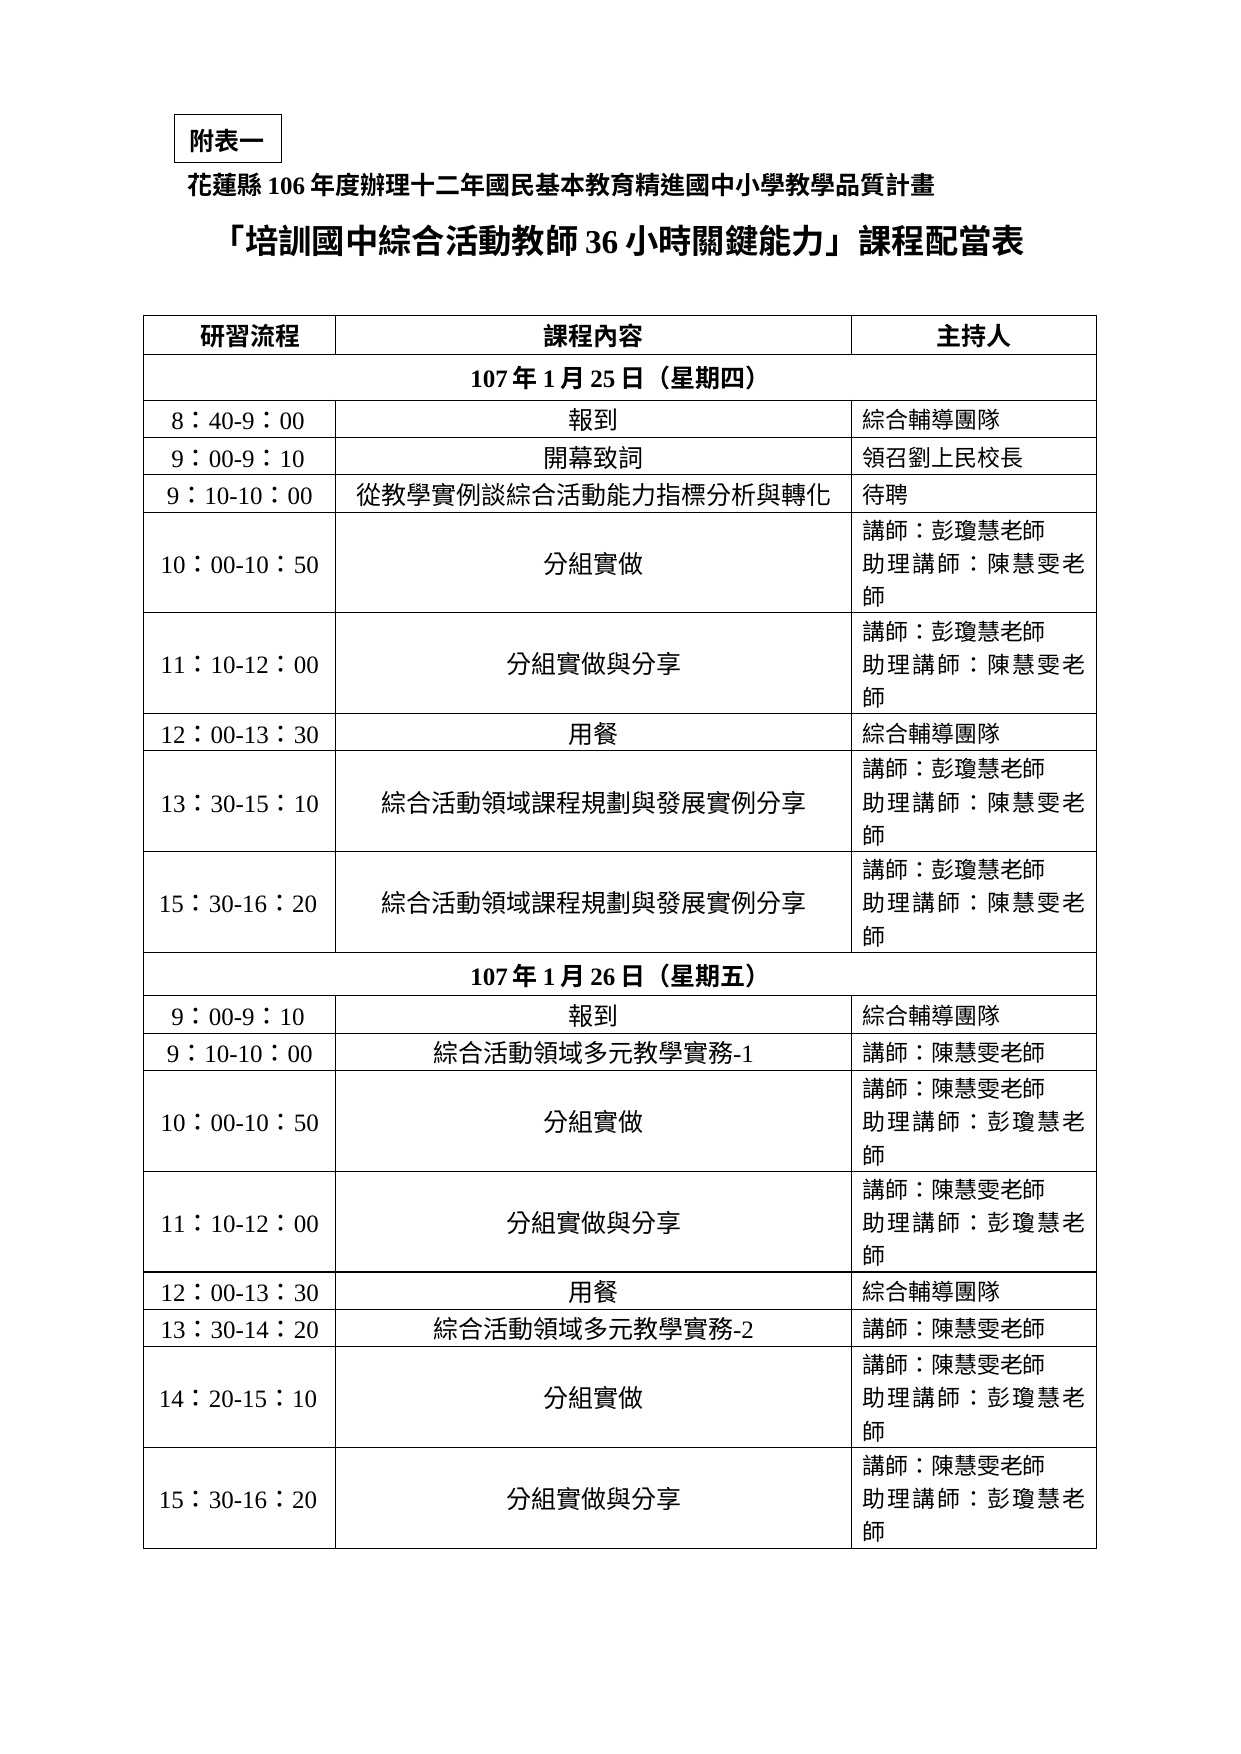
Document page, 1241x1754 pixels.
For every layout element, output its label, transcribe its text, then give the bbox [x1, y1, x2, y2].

table_header 主持人 [852, 316, 1096, 353]
table_cell 10：00-10：50 [144, 1071, 335, 1171]
table_cell 分組實做與分享 [336, 613, 851, 713]
table_cell 107年1月25日（星期四） [144, 355, 1096, 400]
text 花蓮縣106年度辦理十二年國民基本教育精進國中小學教學品質計畫 [187, 164, 1053, 202]
table_cell 分組實做 [336, 1071, 851, 1171]
table_cell 分組實做 [336, 513, 851, 612]
table_cell 講師：老師 [852, 1034, 1096, 1070]
table_cell 報到 [336, 401, 851, 437]
table_header 研習流程 [144, 316, 335, 353]
table_cell 講師：陳慧雯老師 助理講師：彭瓊慧老師 [852, 1071, 1096, 1171]
table_cell 綜合活動領域課程規劃與發展實例分享 [336, 751, 851, 851]
table_cell 綜合活動領域課程規劃與發展實例分享 [336, 852, 851, 952]
table_cell 11：10-12：00 [144, 1172, 335, 1271]
table_cell 13：30-15：10 [144, 751, 335, 851]
table_cell 9：00-9：10 [144, 438, 335, 474]
table_cell 講師：老師 [852, 1310, 1096, 1346]
table_cell 9：10-10：00 [144, 1034, 335, 1070]
table_cell 講師：彭瓊慧老師 助理講師：陳慧雯老師 [852, 613, 1096, 713]
table_cell 綜合輔導團隊 [852, 996, 1096, 1033]
table_cell 15：30-16：20 [144, 1448, 335, 1547]
table_cell 9：00-9：10 [144, 996, 335, 1033]
table_cell 從教學實例談綜合活動能力指標分析與轉化 [336, 475, 851, 512]
table_cell 綜合輔導團隊 [852, 714, 1096, 750]
table_cell 分組實做 [336, 1347, 851, 1447]
table_cell 講師：陳慧雯老師 助理講師：彭瓊慧老師 [852, 1347, 1096, 1447]
table_cell 分組實做與分享 [336, 1172, 851, 1271]
table_cell 綜合活動領域多元教學實務-2 [336, 1310, 851, 1346]
table_cell 綜合活動領域多元教學實務-1 [336, 1034, 851, 1070]
table_cell 10：00-10：50 [144, 513, 335, 612]
table_cell 待聘 [852, 475, 1096, 512]
table_cell 領召劉上民校長 [852, 438, 1096, 474]
table_cell 12：00-13：30 [144, 1273, 335, 1309]
table_cell 講師：彭瓊慧老師 助理講師：陳慧雯老師 [852, 513, 1096, 612]
table_cell 綜合輔導團隊 [852, 401, 1096, 437]
table_cell 8：40-9：00 [144, 401, 335, 437]
table_cell 12：00-13：30 [144, 714, 335, 750]
table_cell 分組實做與分享 [336, 1448, 851, 1547]
table_cell 報到 [336, 996, 851, 1033]
text 「培訓國中綜合活動教師36小時關鍵能力」課程配當表 [158, 202, 1053, 277]
table_cell 講師：彭瓊慧老師 助理講師：老師 [852, 751, 1096, 851]
table_cell 開幕致詞 [336, 438, 851, 474]
table_cell 講師：彭瓊慧老師 助理講師：老師 [852, 852, 1096, 952]
table_cell 講師：陳慧雯老師 助理講師：彭瓊慧老師 [852, 1448, 1096, 1547]
table_header 課程內容 [336, 316, 851, 353]
table_cell 13：30-14：20 [144, 1310, 335, 1346]
table_cell 9：10-10：00 [144, 475, 335, 512]
table_cell 11：10-12：00 [144, 613, 335, 713]
table_cell 綜合輔導團隊 [852, 1273, 1096, 1309]
table_cell 15：30-16：20 [144, 852, 335, 952]
table_cell 14：20-15：10 [144, 1347, 335, 1447]
table_cell 講師：陳慧雯老師 助理講師：彭瓊慧老師 [852, 1172, 1096, 1271]
table_cell 107年1月26日（星期五） [144, 953, 1096, 995]
table_cell 用餐 [336, 714, 851, 750]
table_cell 用餐 [336, 1273, 851, 1309]
